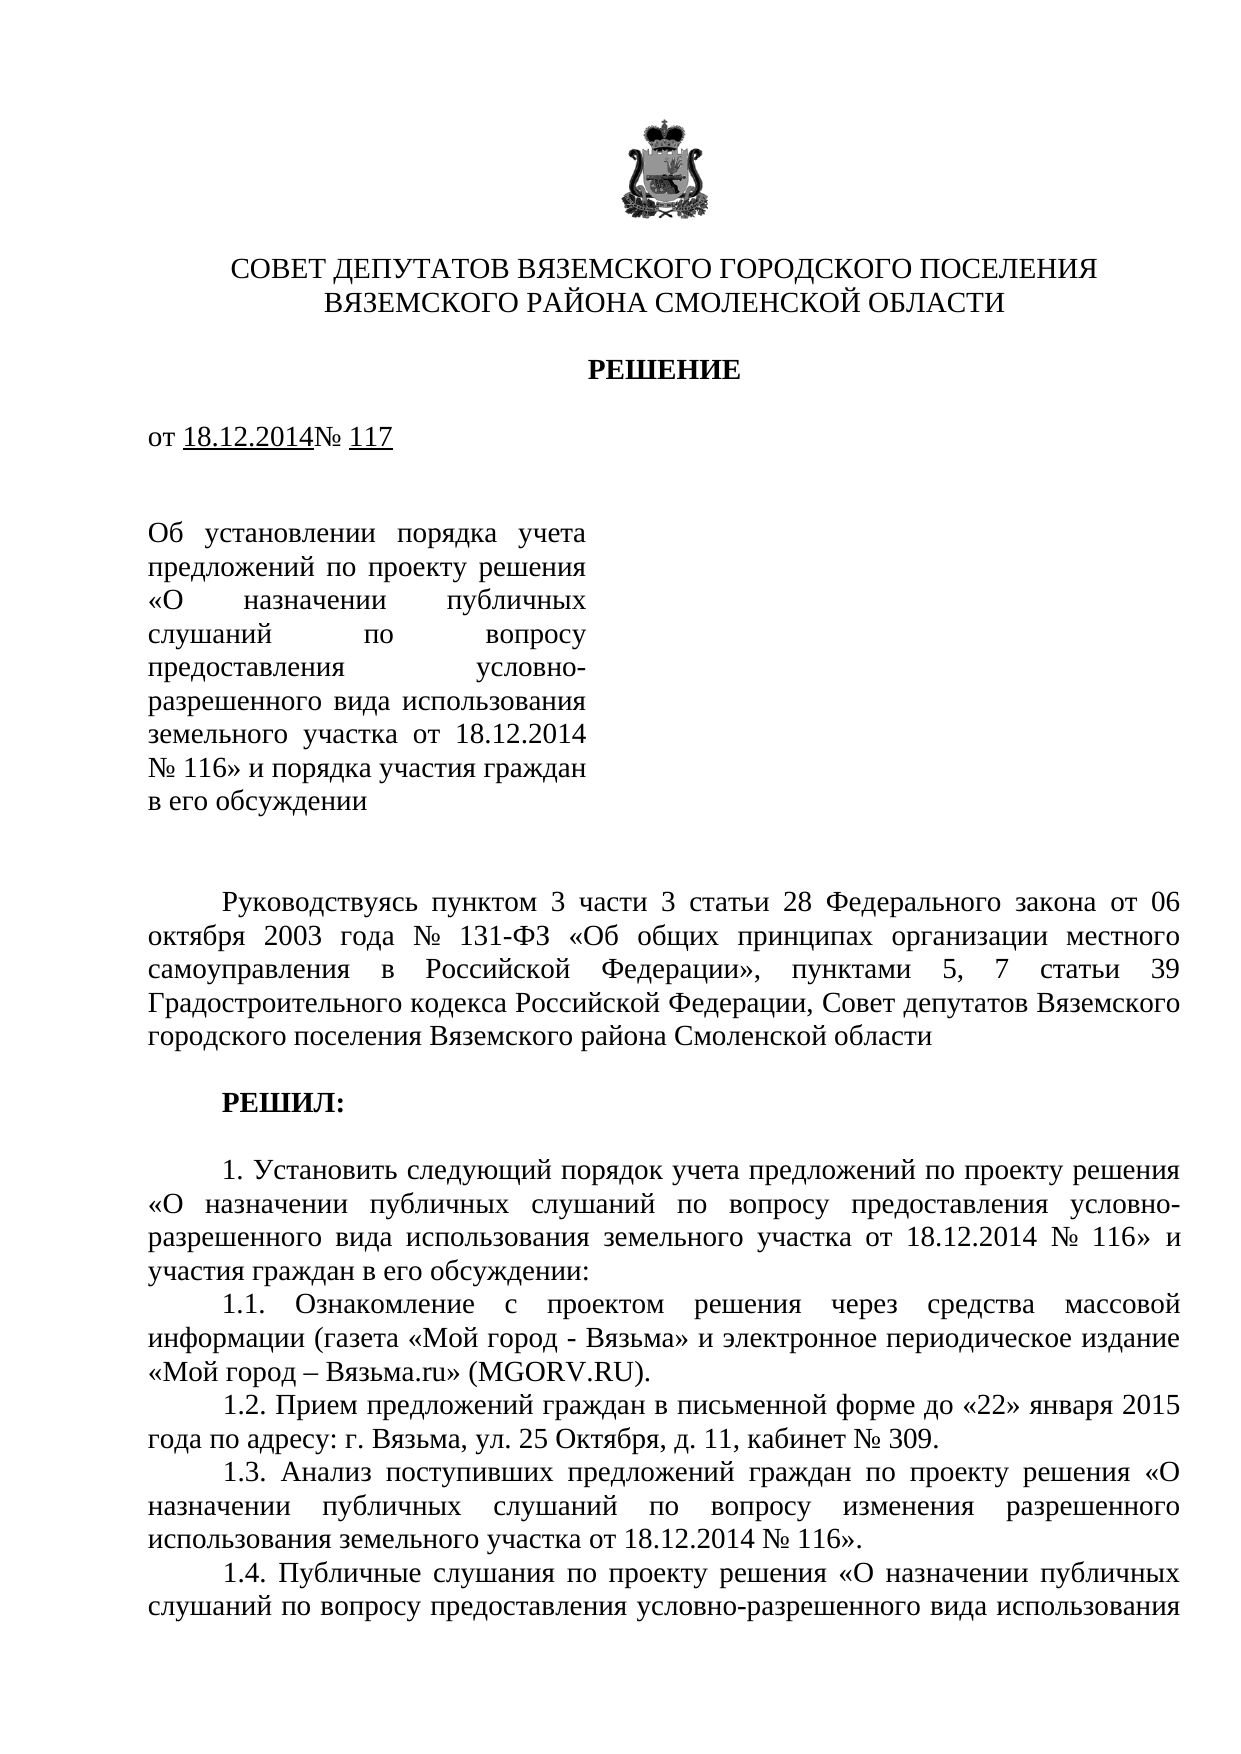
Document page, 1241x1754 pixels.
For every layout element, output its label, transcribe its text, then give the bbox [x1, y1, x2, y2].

text РЕШИЛ: [148, 1085, 1181, 1119]
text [148, 1555, 1181, 1622]
text от 18.12.2014№ 117 [148, 419, 1181, 453]
text СОВЕТ ДЕПУТАТОВ ВЯЗЕМСКОГО ГОРОДСКОГО ПОСЕЛЕНИЯ [148, 252, 1181, 285]
text 1.3. Анализ поступивших предложений граждан по проекту решения «О назначении публичных слушаний по вопросу изменения разрешенного использования земельного участка от 18.12.2014 № 116». [148, 1454, 1181, 1555]
text 1. Установить следующий порядок учета предложений по проекту решения «О назначении публичных слушаний по вопросу предоставления условно-разрешенного вида использования земельного участка от 18.12.2014 № 116» и участия граждан в его обсуждении: [148, 1152, 1181, 1287]
text ВЯЗЕМСКОГО РАЙОНА СМОЛЕНСКОЙ ОБЛАСТИ [148, 285, 1181, 319]
text РЕШЕНИЕ [148, 352, 1181, 386]
text 1.2. Прием предложений граждан в письменной форме до «22» января 2015 года по адресу: г. Вязьма, ул. 25 Октября, д. 11, кабинет № 309. [148, 1387, 1181, 1454]
text Руководствуясь пунктом 3 части 3 статьи 28 Федерального закона от 06 октября 2003 года № 131-ФЗ «Об общих принципах организации местного самоуправления в Российской Федерации», пунктами 5, 7 статьи 39 Градостроительного кодекса Российской Федерации, Совет депутатов Вяземского городского поселения Вяземского района Смоленской области [148, 884, 1181, 1052]
text 1.1. Ознакомление с проектом решения через средства массовой информации (газета «Мой город - Вязьма» и электронное периодическое издание «Мой город – Вязьма.ru» (MGORV.RU). [148, 1287, 1181, 1387]
table_header Об установлении порядка учета предложений по проекту решения «О назначении публичных слушаний по вопросу предоставления условно-разрешенного вида использования земельного участка от 18.12.2014 № 116» и порядка участия граждан в его обсуждении [136, 515, 598, 817]
picture [620, 118, 709, 219]
